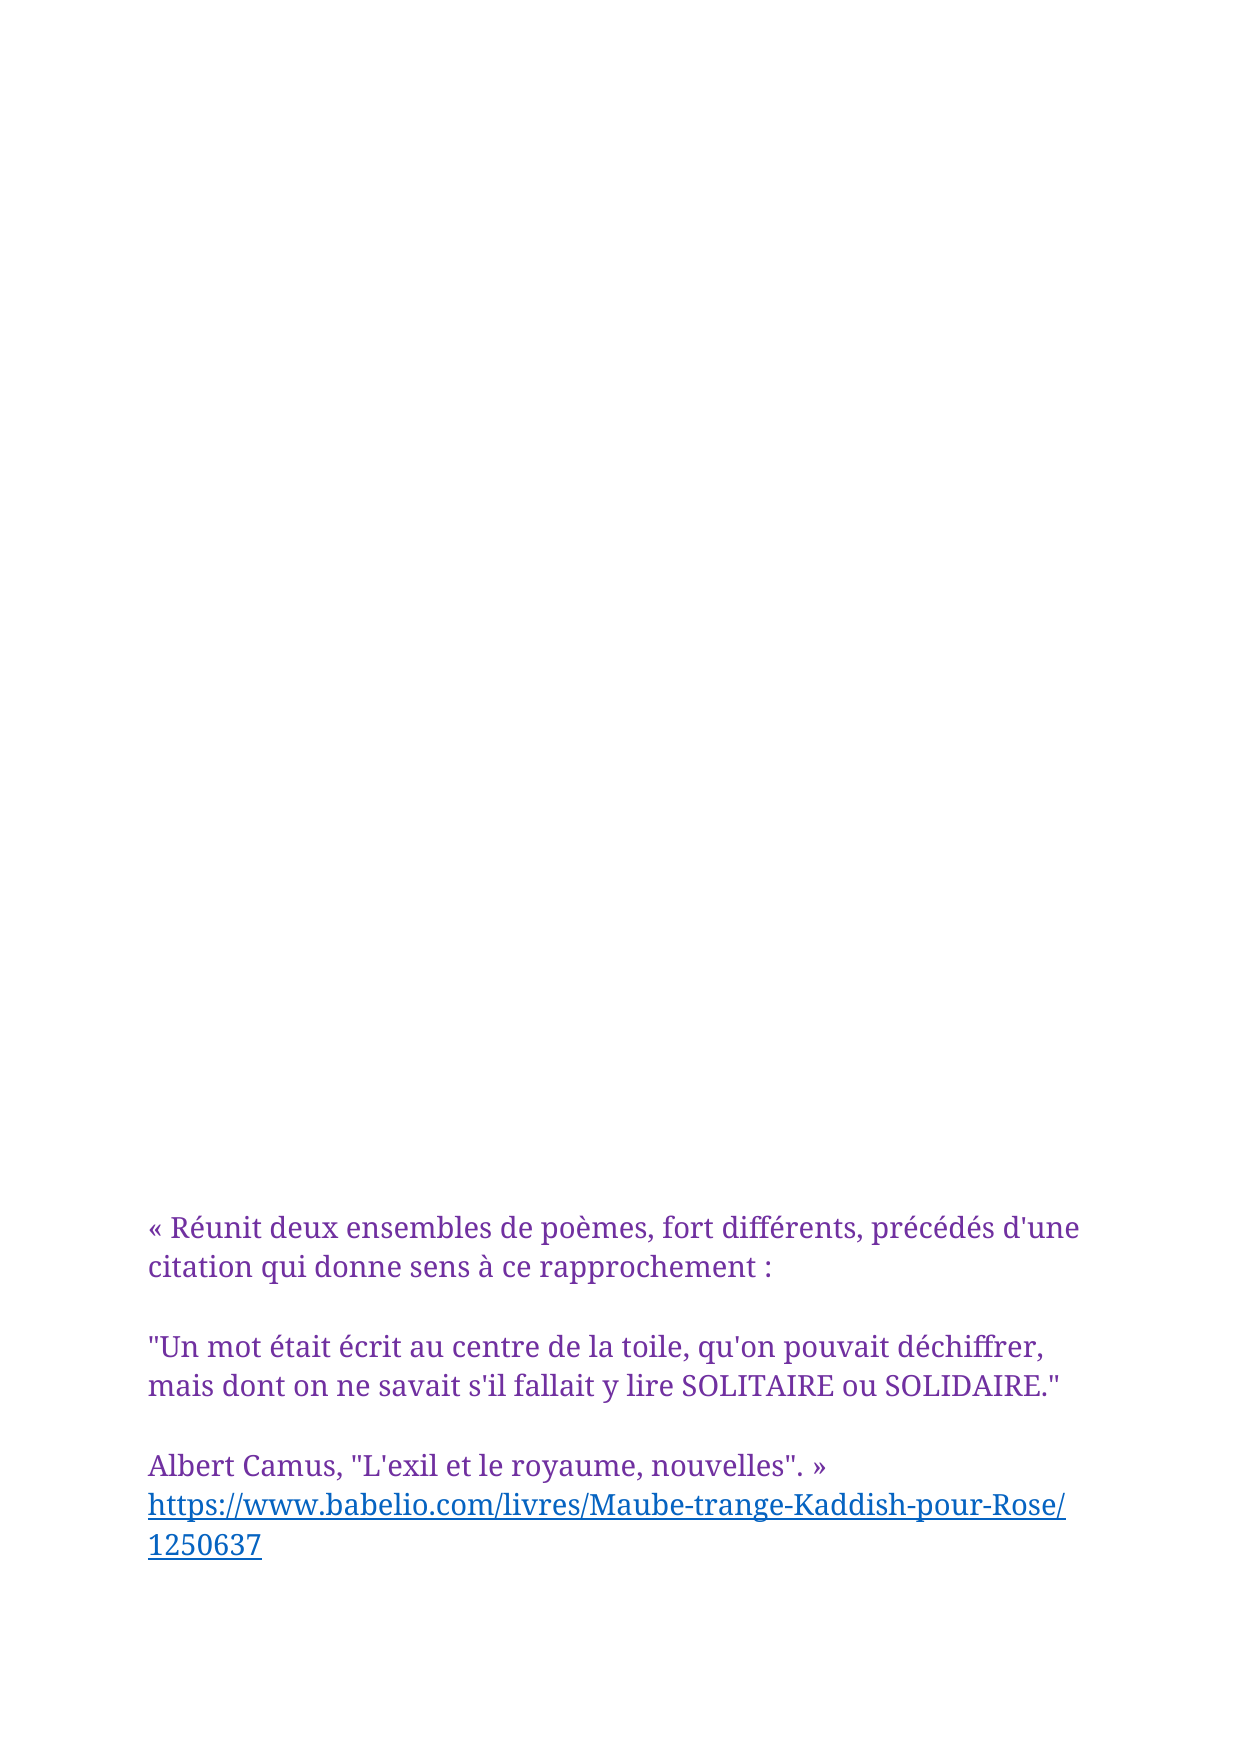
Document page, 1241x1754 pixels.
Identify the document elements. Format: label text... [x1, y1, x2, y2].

text « Réunit deux ensembles de poèmes, fort différents, précédés d'une citation qui donne sens à ce rapprochement : "Un mot était écrit au centre de la toile, qu'on pouvait déchiffrer, mais dont on ne savait s'il fallait y lire SOLITAIRE ou SOLIDAIRE." Albert Camus, "L'exil et le royaume, nouvelles". » [148, 1207, 1093, 1485]
text https://www.babelio.com/livres/Maube-trange-Kaddish-pour-Rose/1250637 [262, 1485, 1093, 1564]
